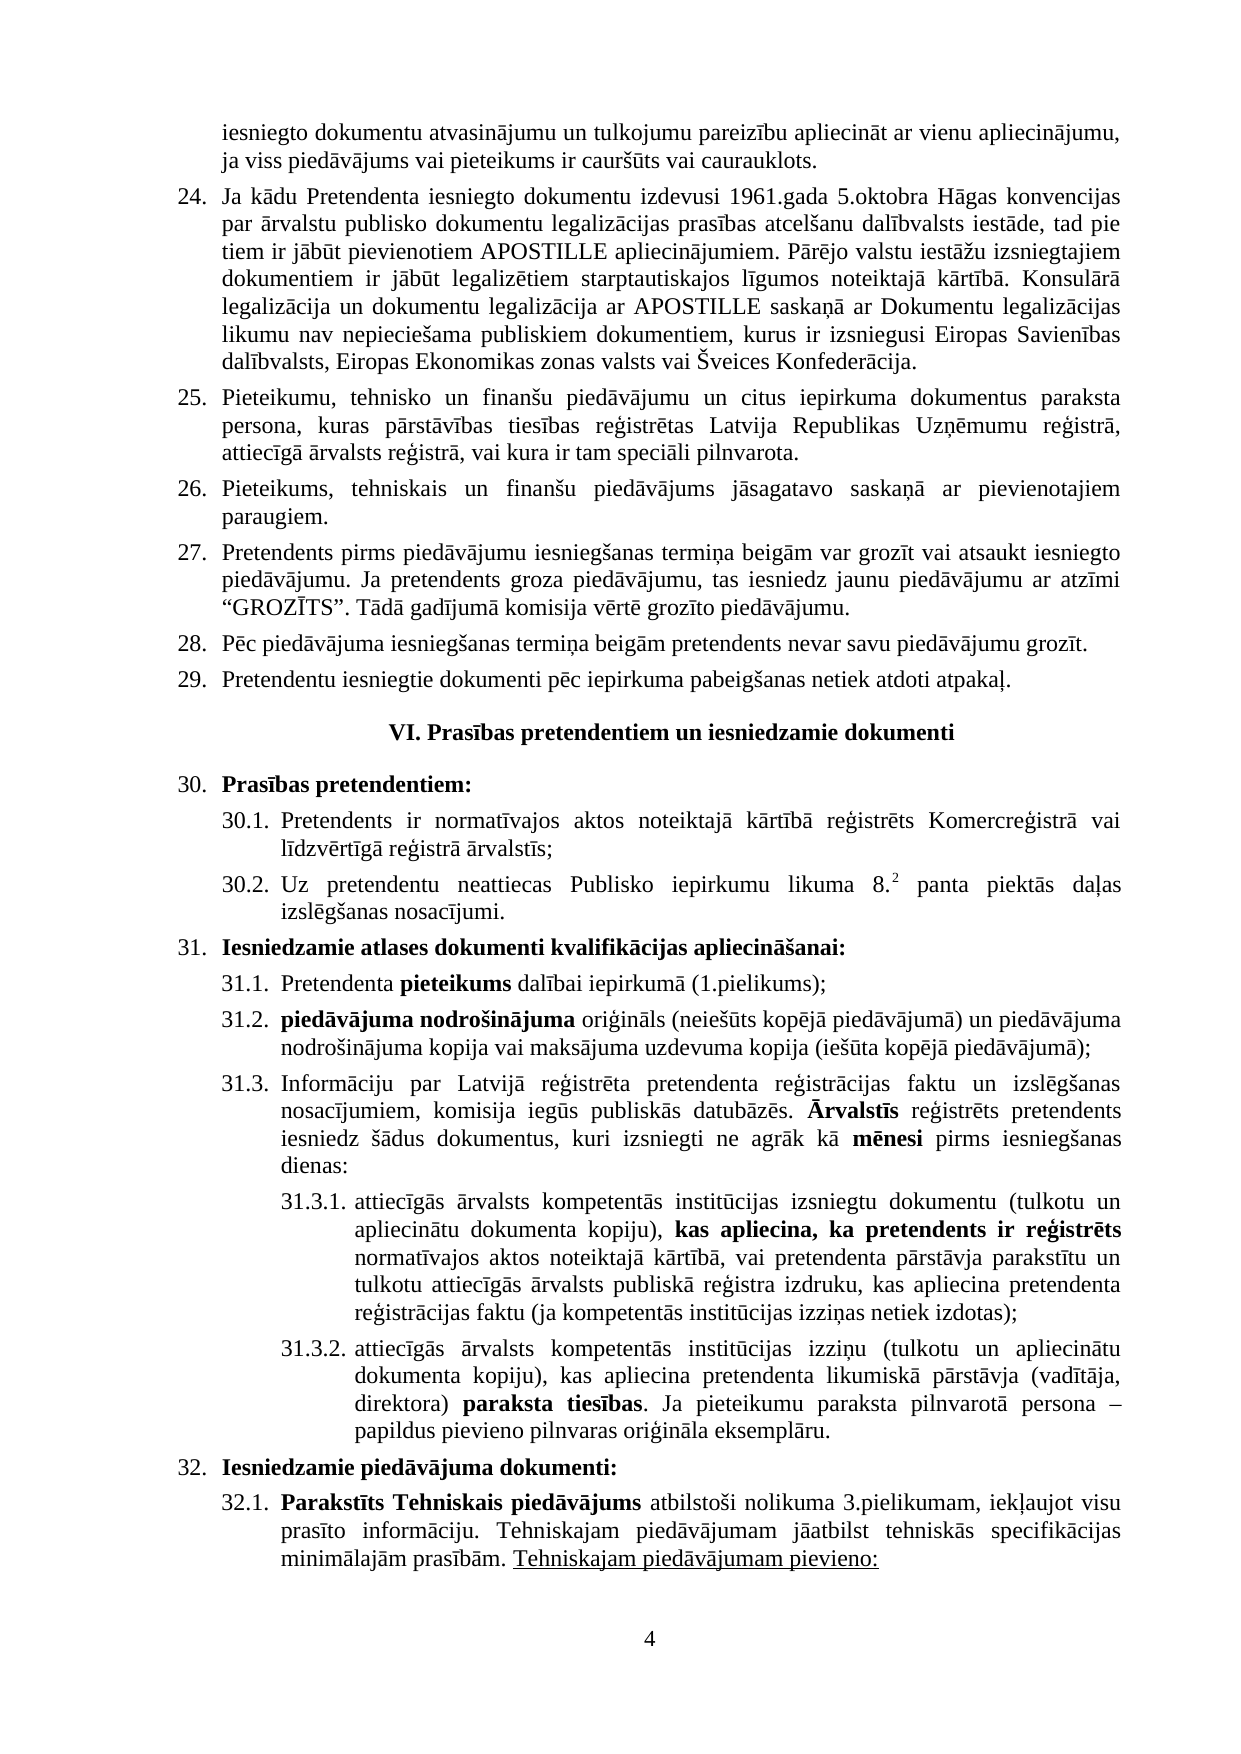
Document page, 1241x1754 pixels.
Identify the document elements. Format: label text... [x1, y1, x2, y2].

list attiecīgās ārvalsts kompetentās institūcijas izsniegtu dokumentu (tulkotu un apliecinātu dokumenta kopiju), kas apliecina, ka pretendents ir reģistrēts normatīvajos aktos noteiktajā kārtībā, vai pretendenta pārstāvja parakstītu un tulkotu attiecīgās ārvalsts publiskā reģistra izdruku, kas apliecina pretendenta reģistrācijas faktu (ja kompetentās institūcijas izziņas netiek izdotas); [281, 1187, 1122, 1325]
list Parakstīts Tehniskais piedāvājums atbilstoši nolikuma 3.pielikumam, iekļaujot visu prasīto informāciju. Tehniskajam piedāvājumam jāatbilst tehniskās specifikācijas minimālajām prasībām. Tehniskajam piedāvājumam pievieno: [221, 1488, 1122, 1571]
list Iesniedzamie piedāvājuma dokumenti: [177, 1452, 1122, 1480]
list piedāvājuma nodrošinājuma oriģināls (neiešūts kopējā piedāvājumā) un piedāvājuma nodrošinājuma kopija vai maksājuma uzdevuma kopija (iešūta kopējā piedāvājumā); [221, 1005, 1122, 1060]
list Pieteikumu, tehnisko un finanšu piedāvājumu un citus iepirkuma dokumentus paraksta persona, kuras pārstāvības tiesības reģistrētas Latvija Republikas Uzņēmumu reģistrā, attiecīgā ārvalsts reģistrā, vai kura ir tam speciāli pilnvarota. [177, 383, 1122, 466]
list Informāciju par Latvijā reģistrēta pretendenta reģistrācijas faktu un izslēgšanas nosacījumiem, komisija iegūs publiskās datubāzēs. Ārvalstīs reģistrēts pretendents iesniedz šādus dokumentus, kuri izsniegti ne agrāk kā mēnesi pirms iesniegšanas dienas: [221, 1069, 1122, 1179]
list Iesniedzamie atlases dokumenti kvalifikācijas apliecināšanai: [177, 933, 1122, 961]
list Pretendents ir normatīvajos aktos noteiktajā kārtībā reģistrēts Komercreģistrā vai līdzvērtīgā reģistrā ārvalstīs; [222, 806, 1122, 861]
text VI. Prasības pretendentiem un iesniedzamie dokumenti [221, 718, 1122, 745]
list Ja kādu Pretendenta iesniegto dokumentu izdevusi 1961.gada 5.oktobra Hāgas konvencijas par ārvalstu publisko dokumentu legalizācijas prasības atcelšanu dalībvalsts iestāde, tad pie tiem ir jābūt pievienotiem APOSTILLE apliecinājumiem. Pārējo valstu iestāžu izsniegtajiem dokumentiem ir jābūt legalizētiem starptautiskajos līgumos noteiktajā kārtībā. Konsulārā legalizācija un dokumentu legalizācija ar APOSTILLE saskaņā ar Dokumentu legalizācijas likumu nav nepieciešama publiskiem dokumentiem, kurus ir izsniegusi Eiropas Savienības dalībvalsts, Eiropas Ekonomikas zonas valsts vai Šveices Konfederācija. [177, 182, 1122, 375]
list Uz pretendentu neattiecas Publisko iepirkumu likuma 8.2 panta piektās daļas izslēgšanas nosacījumi. [222, 870, 1122, 925]
list attiecīgās ārvalsts kompetentās institūcijas izziņu (tulkotu un apliecinātu dokumenta kopiju), kas apliecina pretendenta likumiskā pārstāvja (vadītāja, direktora) paraksta tiesības. Ja pieteikumu paraksta pilnvarotā persona – papildus pievieno pilnvaras oriģināla eksemplāru. [281, 1334, 1122, 1444]
list Pieteikums, tehniskais un finanšu piedāvājums jāsagatavo saskaņā ar pievienotajiem paraugiem. [177, 474, 1122, 529]
list Pretendents pirms piedāvājumu iesniegšanas termiņa beigām var grozīt vai atsaukt iesniegto piedāvājumu. Ja pretendents groza piedāvājumu, tas iesniedz jaunu piedāvājumu ar atzīmi “GROZĪTS”. Tādā gadījumā komisija vērtē grozīto piedāvājumu. [177, 538, 1122, 621]
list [177, 118, 1122, 173]
list Pretendentu iesniegtie dokumenti pēc iepirkuma pabeigšanas netiek atdoti atpakaļ. [177, 665, 1122, 693]
list Pretendenta pieteikums dalībai iepirkumā (1.pielikums); [221, 969, 1122, 997]
list Pēc piedāvājuma iesniegšanas termiņa beigām pretendents nevar savu piedāvājumu grozīt. [177, 629, 1122, 657]
list Prasības pretendentiem: [177, 770, 1122, 798]
